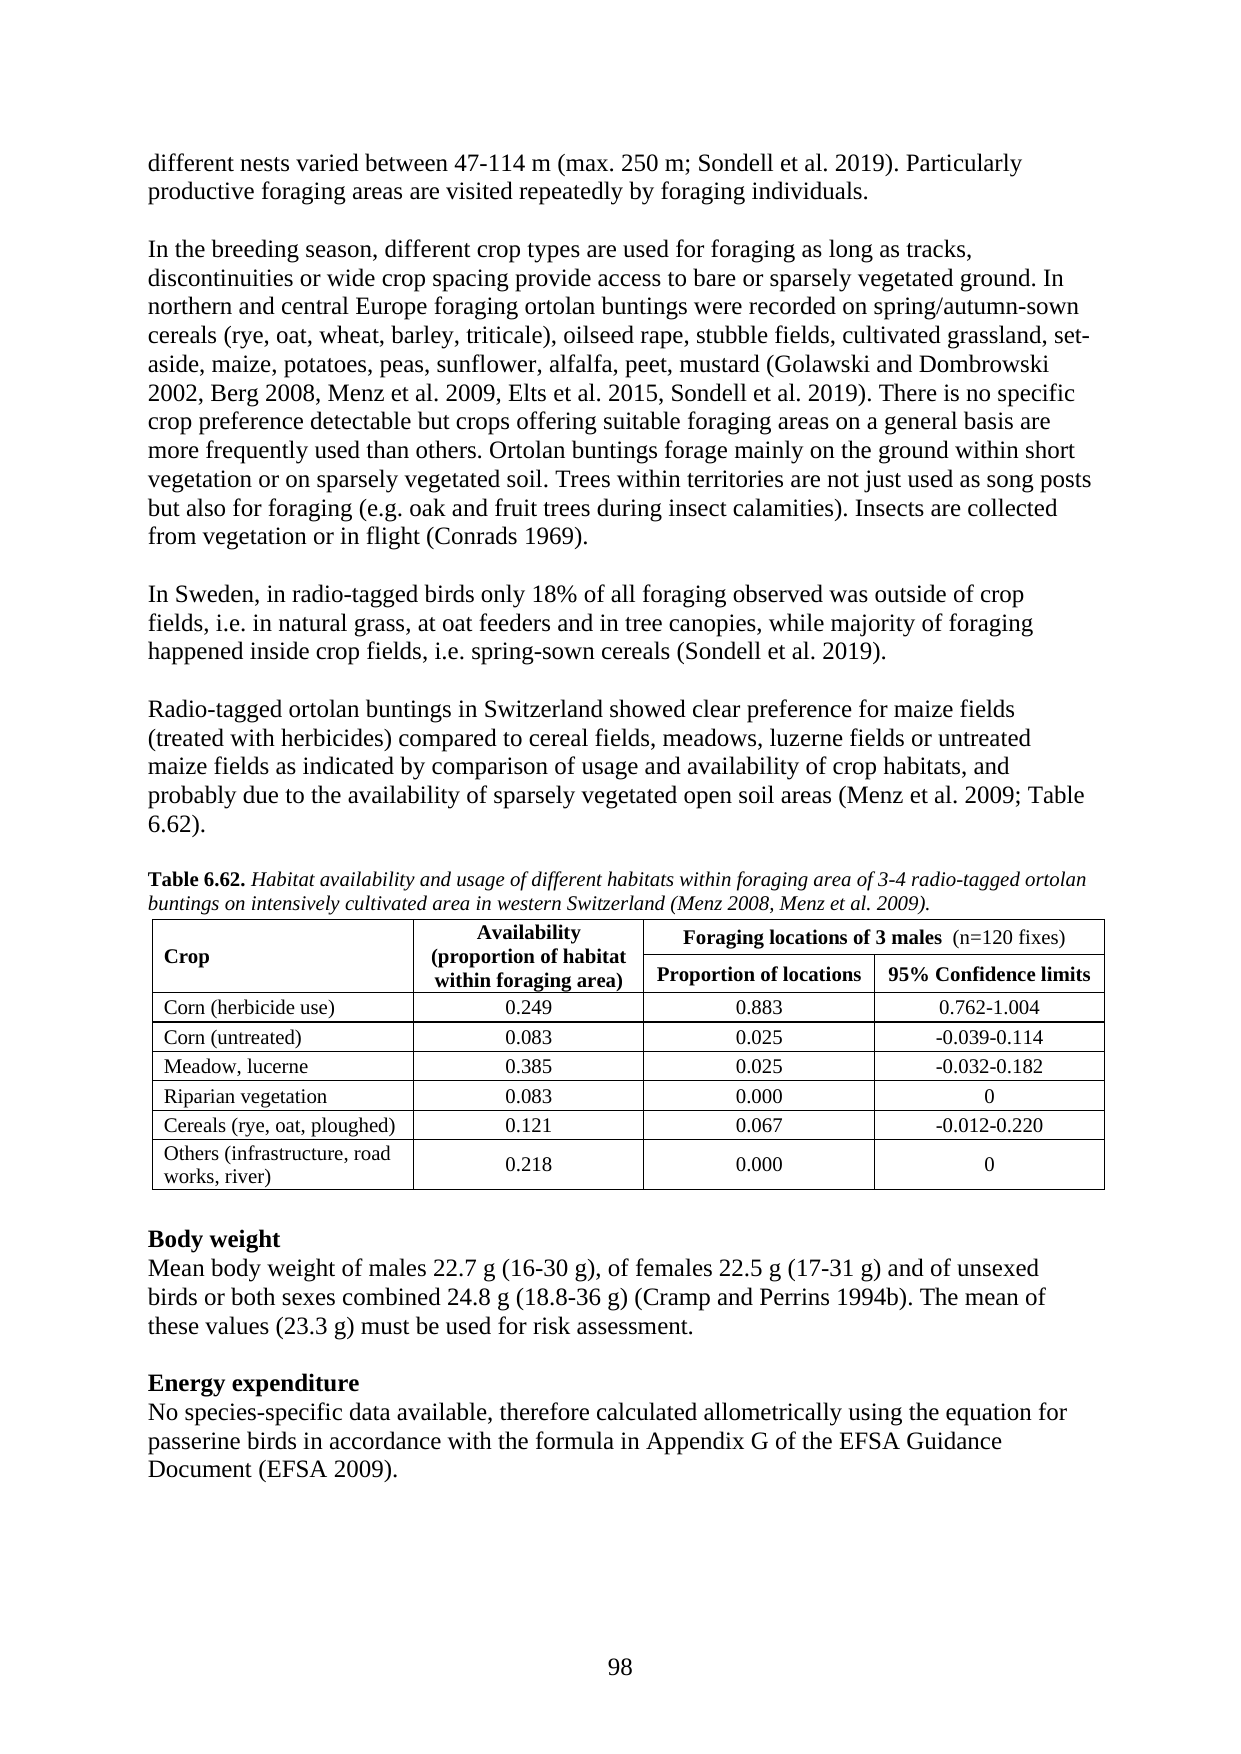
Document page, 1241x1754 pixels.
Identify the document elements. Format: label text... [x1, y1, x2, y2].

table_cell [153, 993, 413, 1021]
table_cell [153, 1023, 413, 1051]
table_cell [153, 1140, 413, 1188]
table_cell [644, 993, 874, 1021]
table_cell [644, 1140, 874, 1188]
text In Sweden, in radio-tagged birds only 18% of all foraging observed was outside of crop fields, i.e. in natural grass, at oat feeders and in tree canopies, while majority of foraging happened inside crop fields, i.e. spring-sown cereals (Sondell et al. 2019). [148, 579, 1092, 665]
text Mean body weight of males 22.7 g (16-30 g), of females 22.5 g (17-31 g) and of unsexed birds or both sexes combined 24.8 g (18.8-36 g) (Cramp and Perrins 1994b). The mean of these values (23.3 g) must be used for risk assessment. [148, 1253, 1092, 1339]
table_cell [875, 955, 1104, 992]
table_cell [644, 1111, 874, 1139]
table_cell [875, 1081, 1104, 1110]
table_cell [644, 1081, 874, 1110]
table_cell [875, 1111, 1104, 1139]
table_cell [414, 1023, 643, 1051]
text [148, 148, 1092, 205]
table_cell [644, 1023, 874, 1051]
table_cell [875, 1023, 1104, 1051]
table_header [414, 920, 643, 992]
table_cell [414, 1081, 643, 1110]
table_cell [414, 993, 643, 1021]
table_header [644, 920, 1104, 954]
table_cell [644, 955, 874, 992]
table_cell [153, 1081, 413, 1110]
text Body weight [148, 1224, 1092, 1253]
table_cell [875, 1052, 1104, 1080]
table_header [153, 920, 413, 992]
text In the breeding season, different crop types are used for foraging as long as tracks, discontinuities or wide crop spacing provide access to bare or sparsely vegetated ground. In northern and central Europe foraging ortolan buntings were recorded on spring/autumn-sown cereals (rye, oat, wheat, barley, triticale), oilseed rape, stubble fields, cultivated grassland, set-aside, maize, potatoes, peas, sunflower, alfalfa, peet, mustard (Golawski and Dombrowski 2002, Berg 2008, Menz et al. 2009, Elts et al. 2015, Sondell et al. 2019). There is no specific crop preference detectable but crops offering suitable foraging areas on a general basis are more frequently used than others. Ortolan buntings forage mainly on the ground within short vegetation or on sparsely vegetated soil. Trees within territories are not just used as song posts but also for foraging (e.g. oak and fruit trees during insect calamities). Insects are collected from vegetation or in flight (Conrads 1969). [148, 234, 1092, 550]
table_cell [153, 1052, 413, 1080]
text Energy expenditure [148, 1368, 1092, 1397]
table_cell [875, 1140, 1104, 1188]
text Table 6.62. Habitat availability and usage of different habitats within foraging area of 3-4 radio-tagged ortolan buntings on intensively cultivated area in western Switzerland (Menz 2008, Menz et al. 2009). [148, 866, 1092, 914]
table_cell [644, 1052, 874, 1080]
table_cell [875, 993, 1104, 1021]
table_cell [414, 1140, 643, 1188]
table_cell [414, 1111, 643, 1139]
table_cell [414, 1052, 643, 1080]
text No species-specific data available, therefore calculated allometrically using the equation for passerine birds in accordance with the formula in Appendix G of the EFSA Guidance Document (EFSA 2009). [148, 1397, 1092, 1483]
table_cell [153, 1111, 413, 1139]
text Radio-tagged ortolan buntings in Switzerland showed clear preference for maize fields (treated with herbicides) compared to cereal fields, meadows, luzerne fields or untreated maize fields as indicated by comparison of usage and availability of crop habitats, and probably due to the availability of sparsely vegetated open soil areas (Menz et al. 2009; Table 6.62). [148, 694, 1092, 838]
